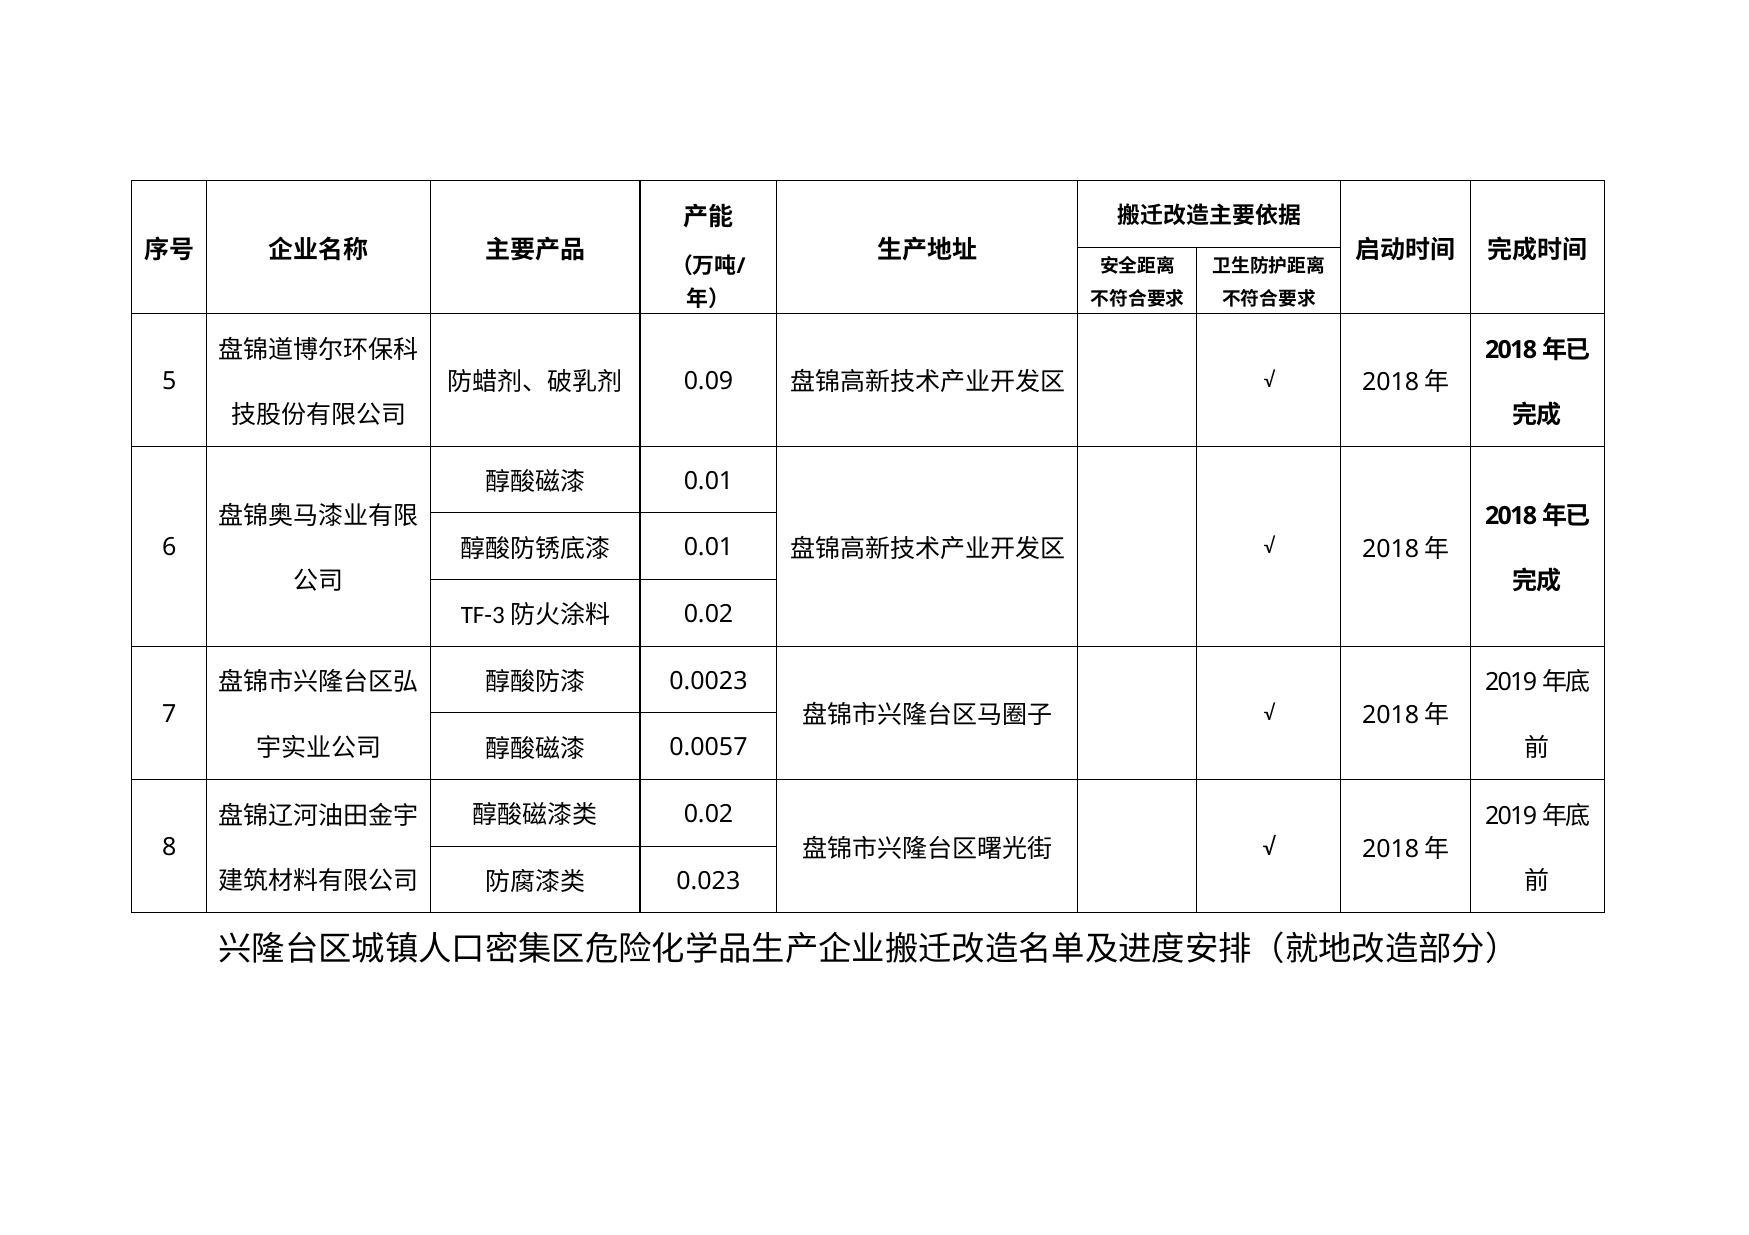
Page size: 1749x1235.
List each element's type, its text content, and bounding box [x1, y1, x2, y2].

table_header 启动时间 [1341, 181, 1470, 313]
table_header 主要产品 [431, 181, 639, 313]
table_cell 醇酸磁漆 [431, 713, 639, 779]
table_header 序号 [132, 181, 206, 313]
table_cell 醇酸磁漆 [431, 447, 639, 512]
table_cell 2018年已完成 [1471, 447, 1604, 646]
table_cell 醇酸磁漆类 [431, 780, 639, 846]
table_cell 盘锦市兴隆台区弘宇实业公司 [207, 647, 430, 779]
table_cell √ [1197, 780, 1340, 912]
table_cell 7 [132, 647, 206, 779]
table_cell TF-3防火涂料 [431, 580, 639, 646]
table_cell 2018年 [1341, 780, 1470, 912]
table_cell [1078, 647, 1196, 779]
table_cell 盘锦市兴隆台区马圈子 [777, 647, 1077, 779]
table_cell 0.0023 [641, 647, 776, 712]
table_cell 0.023 [641, 847, 776, 912]
table_cell 安全距离 不符合要求 [1078, 248, 1196, 313]
table_cell 2018年已完成 [1471, 314, 1604, 446]
table_cell 防蜡剂、破乳剂 [431, 314, 639, 446]
table_cell 2019年底前 [1471, 647, 1604, 779]
table_header 企业名称 [207, 181, 430, 313]
table_header 产能 （万吨/年） [641, 181, 776, 313]
table_cell [1078, 447, 1196, 646]
table_cell 醇酸防漆 [431, 647, 639, 712]
table_cell 盘锦道博尔环保科技股份有限公司 [207, 314, 430, 446]
table_cell 8 [132, 780, 206, 912]
table_cell 盘锦高新技术产业开发区 [777, 314, 1077, 446]
table_cell 盘锦辽河油田金宇建筑材料有限公司 [207, 780, 430, 912]
table_cell √ [1197, 314, 1340, 446]
table_cell [1078, 314, 1196, 446]
table_cell 盘锦高新技术产业开发区 [777, 447, 1077, 646]
table_cell 0.0057 [641, 713, 776, 779]
table_cell 卫生防护距离不符合要求 [1197, 248, 1340, 313]
table_header 生产地址 [777, 181, 1077, 313]
table_cell 2019年底前 [1471, 780, 1604, 912]
table_cell 0.09 [641, 314, 776, 446]
table_cell 盘锦奥马漆业有限公司 [207, 447, 430, 646]
table_cell 0.02 [641, 580, 776, 646]
table_header 完成时间 [1471, 181, 1604, 313]
table_cell 0.01 [641, 513, 776, 579]
table_cell [1078, 780, 1196, 912]
table_cell 2018年 [1341, 647, 1470, 779]
table_cell 2018年 [1341, 314, 1470, 446]
table_cell 0.01 [641, 447, 776, 512]
table_cell 6 [132, 447, 206, 646]
table_cell 2018年 [1341, 447, 1470, 646]
table_cell 0.02 [641, 780, 776, 846]
table_header 搬迁改造主要依据 [1078, 181, 1340, 247]
text 兴隆台区城镇人口密集区危险化学品生产企业搬迁改造名单及进度安排（就地改造部分） [207, 913, 1529, 979]
table_cell 5 [132, 314, 206, 446]
table_cell 醇酸防锈底漆 [431, 513, 639, 579]
table_cell √ [1197, 647, 1340, 779]
table_cell 盘锦市兴隆台区曙光街 [777, 780, 1077, 912]
table_cell √ [1197, 447, 1340, 646]
table_cell 防腐漆类 [431, 847, 639, 912]
